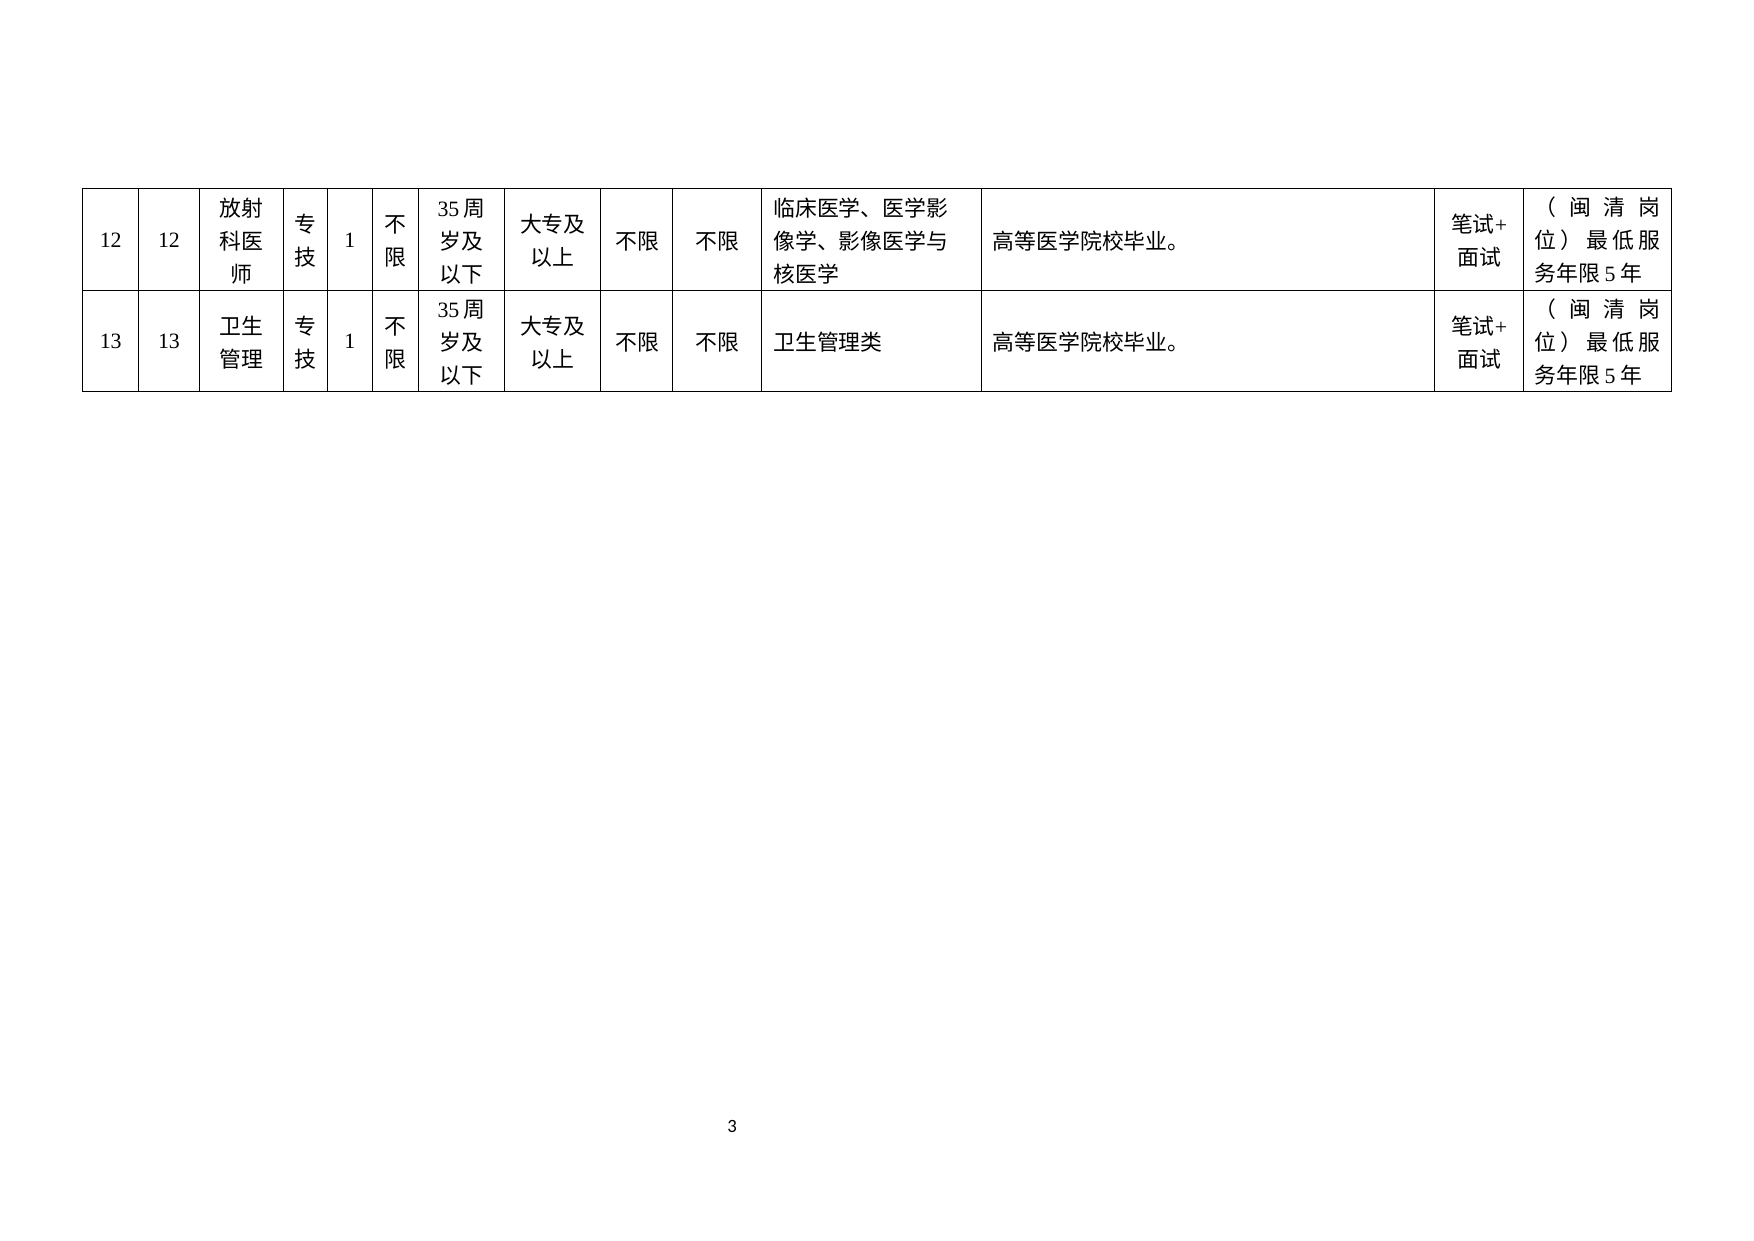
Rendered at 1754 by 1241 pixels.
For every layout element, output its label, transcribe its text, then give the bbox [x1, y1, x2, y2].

table_cell 笔试+面试 [1435, 189, 1523, 290]
table_cell 12 [139, 189, 199, 290]
table_cell 不限 [373, 291, 418, 391]
table_cell 大专及以上 [505, 189, 600, 290]
table_cell 35周岁及以下 [419, 189, 504, 290]
table_cell 13 [139, 291, 199, 391]
table_cell 13 [83, 291, 138, 391]
table_cell 不限 [373, 189, 418, 290]
table_cell 1 [328, 189, 372, 290]
table_cell 12 [83, 189, 138, 290]
table_cell 不限 [673, 189, 761, 290]
table_cell 不限 [673, 291, 761, 391]
table_cell 专技 [284, 189, 327, 290]
table_cell 1 [328, 291, 372, 391]
table_cell 卫生管理类 [762, 291, 981, 391]
table_cell 放射科医师 [200, 189, 283, 290]
table_cell 卫生管理 [200, 291, 283, 391]
table_cell 不限 [601, 291, 672, 391]
table_cell 高等医学院校毕业。 [982, 291, 1434, 391]
table_cell 不限 [601, 189, 672, 290]
table_cell （闽清岗位）最低服务年限5年 [1524, 291, 1671, 391]
table_cell （闽清岗位）最低服务年限5年 [1524, 189, 1671, 290]
table_cell 大专及以上 [505, 291, 600, 391]
table_cell 高等医学院校毕业。 [982, 189, 1434, 290]
table_cell 专技 [284, 291, 327, 391]
table_cell 临床医学、医学影像学、影像医学与核医学 [762, 189, 981, 290]
table_cell 笔试+面试 [1435, 291, 1523, 391]
table_cell 35周岁及以下 [419, 291, 504, 391]
